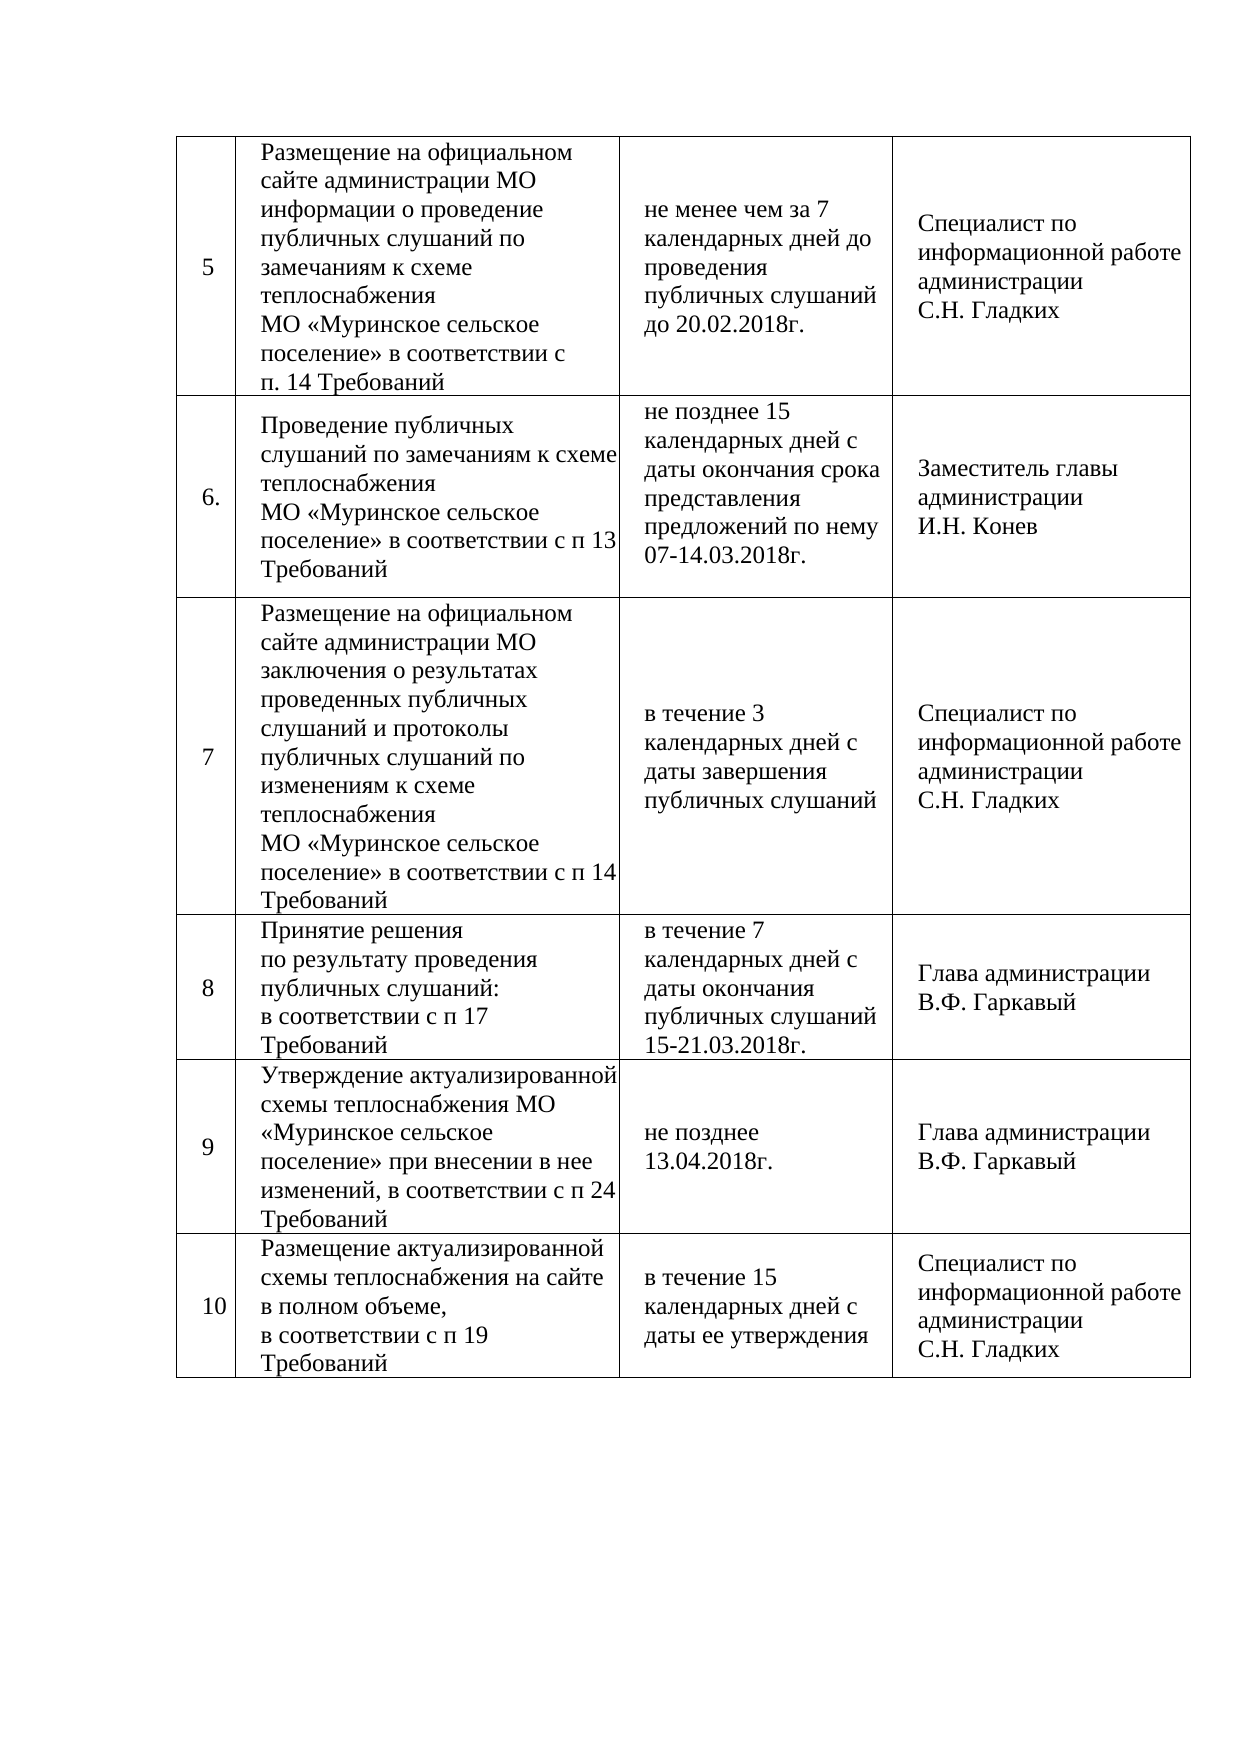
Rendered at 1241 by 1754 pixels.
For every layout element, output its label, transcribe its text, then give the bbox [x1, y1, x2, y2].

table_cell Проведение публичных слушаний по замечаниям к схеме теплоснабжения МО «Муринское сельское поселение» в соответствии с п 13 Требований [236, 396, 619, 597]
table_cell Размещение актуализированной схемы теплоснабжения на сайте в полном объеме, в соответствии с п 19 Требований [236, 1234, 619, 1377]
table_cell в течение 3 календарных дней с даты завершения публичных слушаний [620, 598, 892, 914]
table_header не менее чем за 7 календарных дней до проведения публичных слушаний до 20.02.2018г. [620, 137, 892, 395]
table_cell Заместитель главы администрации И.Н. Конев [893, 396, 1190, 597]
table_cell не позднее 13.04.2018г. [620, 1060, 892, 1232]
table_cell 8 [177, 915, 235, 1059]
table_header Размещение на официальном сайте администрации МО информации о проведение публичных слушаний по замечаниям к схеме теплоснабжения МО «Муринское сельское поселение» в соответствии с п. 14 Требований [236, 137, 619, 395]
table_cell Утверждение актуализированной схемы теплоснабжения МО «Муринское сельское поселение» при внесении в нее изменений, в соответствии с п 24 Требований [236, 1060, 619, 1232]
table_cell в течение 15 календарных дней с даты ее утверждения [620, 1234, 892, 1377]
table_cell Специалист по информационной работе администрации С.Н. Гладких [893, 598, 1190, 914]
table_cell в течение 7 календарных дней с даты окончания публичных слушаний 15-21.03.2018г. [620, 915, 892, 1059]
table_header Специалист по информационной работе администрации С.Н. Гладких [893, 137, 1190, 395]
table_cell 6. [177, 396, 235, 597]
table_cell Глава администрации В.Ф. Гаркавый [893, 915, 1190, 1059]
table_cell 9 [177, 1060, 235, 1232]
table_cell не позднее 15 календарных дней с даты окончания срока представления предложений по нему 07-14.03.2018г. [620, 396, 892, 597]
table_cell 10 [177, 1234, 235, 1377]
table_cell Глава администрации В.Ф. Гаркавый [893, 1060, 1190, 1232]
table_header 5 [177, 137, 235, 395]
table_cell Размещение на официальном сайте администрации МО заключения о результатах проведенных публичных слушаний и протоколы публичных слушаний по изменениям к схеме теплоснабжения МО «Муринское сельское поселение» в соответствии с п 14 Требований [236, 598, 619, 914]
table_cell 7 [177, 598, 235, 914]
table_cell Принятие решения по результату проведения публичных слушаний: в соответствии с п 17 Требований [236, 915, 619, 1059]
table_cell Специалист по информационной работе администрации С.Н. Гладких [893, 1234, 1190, 1377]
